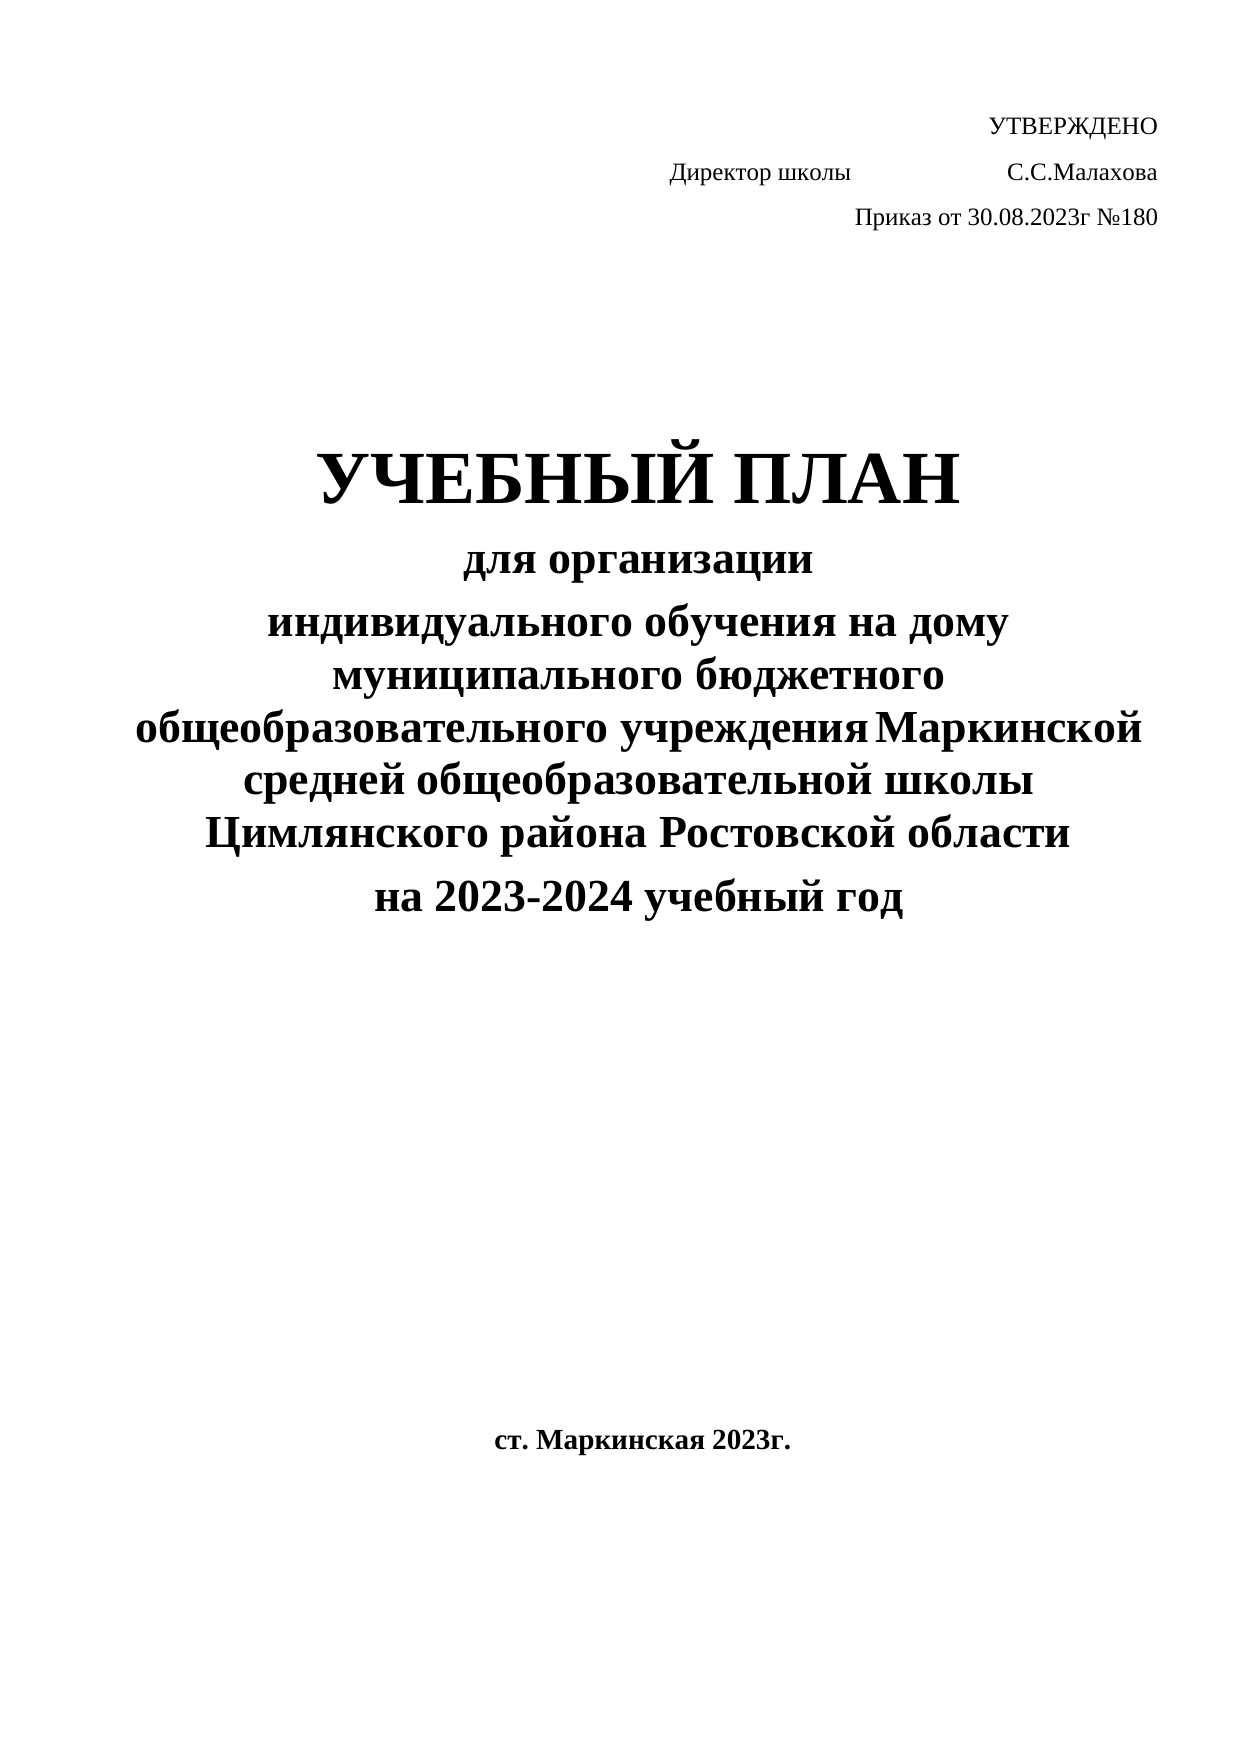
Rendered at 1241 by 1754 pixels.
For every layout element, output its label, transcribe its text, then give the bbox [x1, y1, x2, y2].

text Директор школы С.С.Малахова [118, 157, 1158, 186]
text индивидуального обучения на дому муниципального бюджетного общеобразовательного учреждения Маркинской средней общеобразовательной школы Цимлянского района Ростовской области [118, 594, 1159, 857]
text Приказ от 30.08.2023г №180 [118, 202, 1158, 231]
text ст. Маркинская 2023г. [494, 1423, 836, 1456]
text для организации [118, 530, 1159, 583]
text УТВЕРЖДЕНО [118, 111, 1158, 140]
text на 2023-2024 учебный год [118, 868, 1159, 921]
text УЧЕБНЫЙ ПЛАН [118, 433, 1158, 519]
